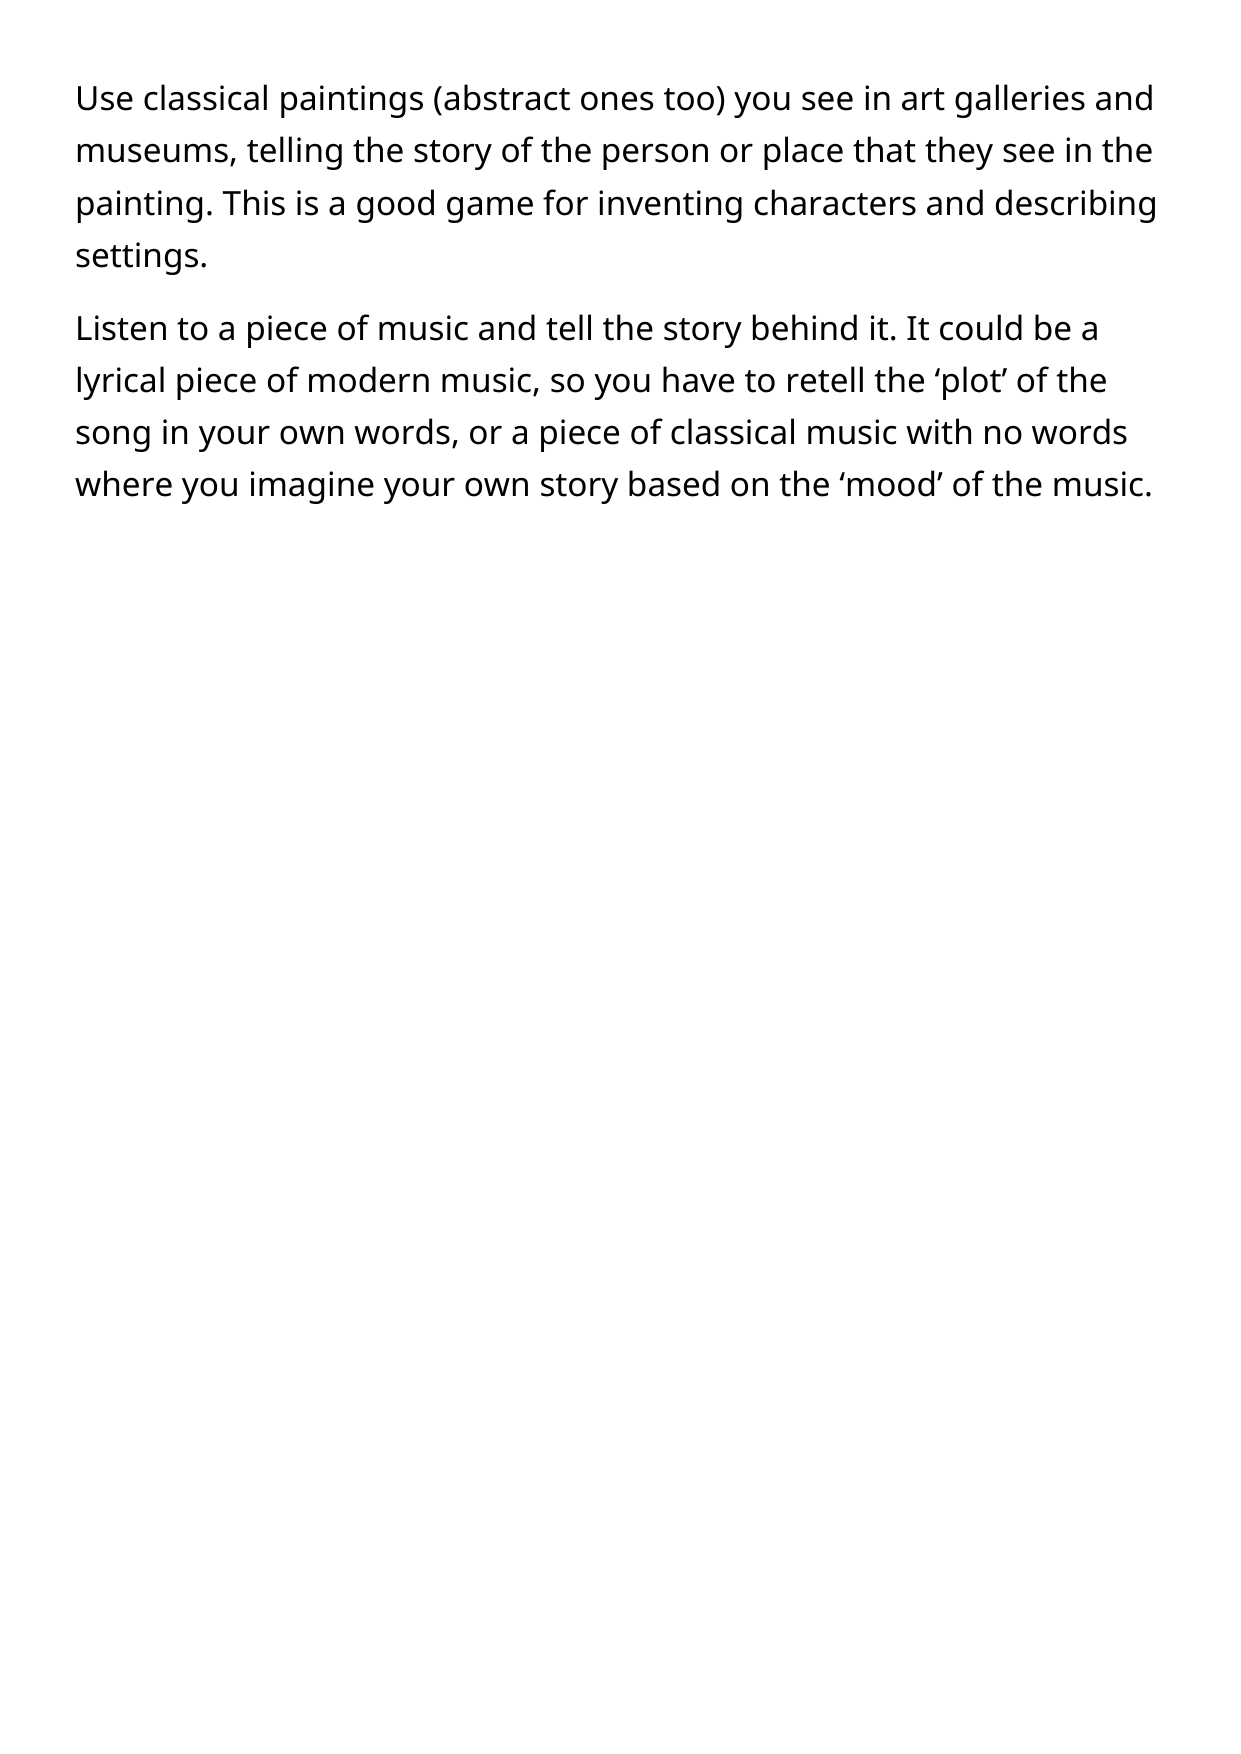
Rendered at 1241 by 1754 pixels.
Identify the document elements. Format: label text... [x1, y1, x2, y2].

text Use classical paintings (abstract ones too) you see in art galleries and museums, telling the story of the person or place that they see in the painting. This is a good game for inventing characters and describing settings. [75, 75, 1165, 277]
text Listen to a piece of music and tell the story behind it. It could be a lyrical piece of modern music, so you have to retell the ‘plot’ of the song in your own words, or a piece of classical music with no words where you imagine your own story based on the ‘mood’ of the music. [75, 304, 1165, 507]
